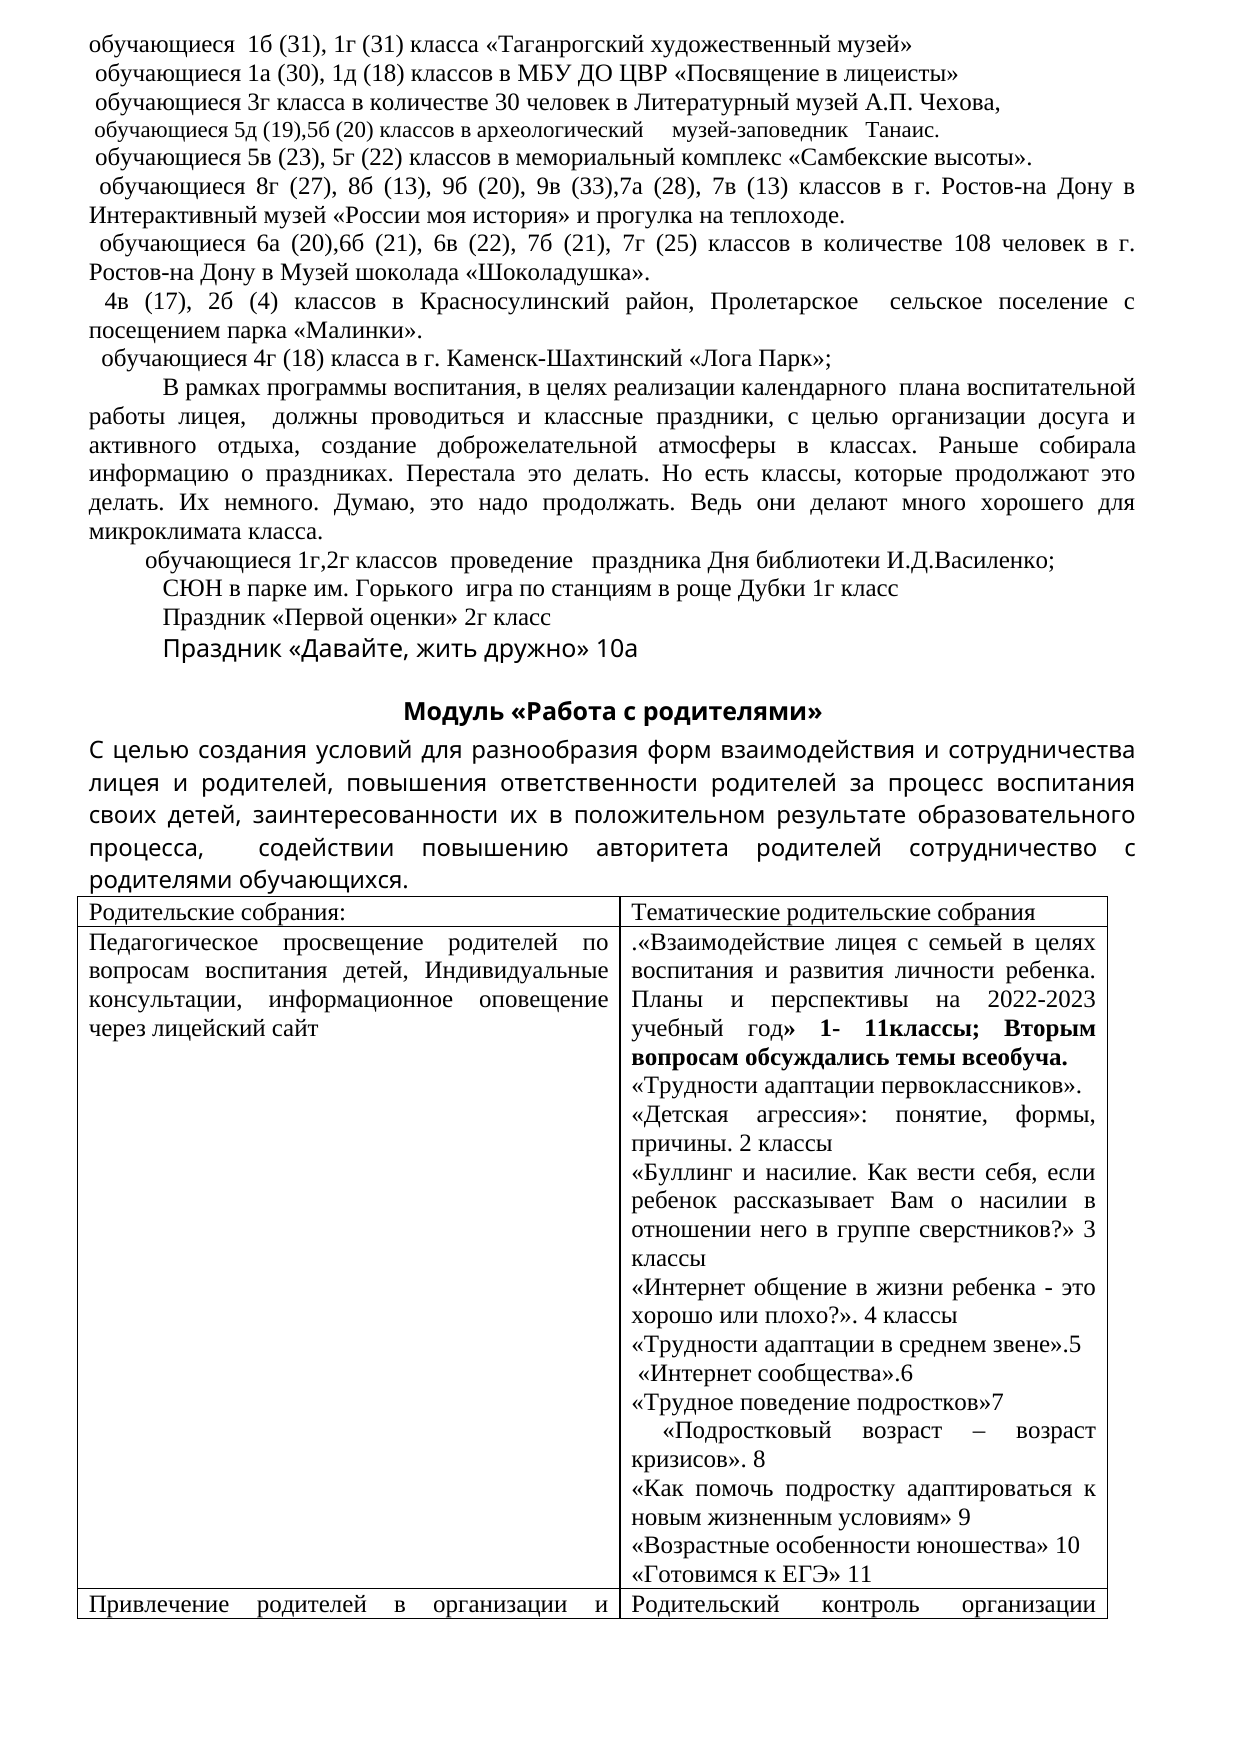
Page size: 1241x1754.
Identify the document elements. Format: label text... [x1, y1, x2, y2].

table_header Тематические родительские собрания [621, 897, 1107, 926]
table_cell Педагогическое просвещение родителей по вопросам воспитания детей, Индивидуальные консультации, информационное оповещение через лицейский сайт [78, 927, 619, 1588]
text обучающиеся 4г (18) класса в г. Каменск-Шахтинский «Лога Парк»; [88, 343, 1137, 372]
text обучающиеся 6а (20),6б (21), 6в (22), 7б (21), 7г (25) классов в количестве 108 человек в г. Ростов-на Дону в Музей шоколада «Шоколадушка». [88, 228, 1137, 286]
table_header Родительские собрания: [78, 897, 619, 926]
text обучающиеся 5д (19),5б (20) классов в археологический музей-заповедник Танаис. [88, 116, 1137, 142]
text обучающиеся 1б (31), 1г (31) класса «Таганрогский художественный музей» [88, 29, 1137, 58]
table_cell .«Взаимодействие лицея с семьей в целях воспитания и развития личности ребенка. Планы и перспективы на 2022-2023 учебный год» 1- 11классы; Вторым вопросам обсуждались темы всеобуча. «Трудности адаптации первоклассников». «Детская агрессия»: понятие, формы, причины. 2 классы «Буллинг и насилие. Как вести себя, если ребенок рассказывает Вам о насилии в отношении него в группе сверстников?» 3 классы «Интернет общение в жизни ребенка - это хорошо или плохо?». 4 классы «Трудности адаптации в среднем звене».5 «Интернет сообщества».6 «Трудное поведение подростков»7 «Подростковый возраст – возраст кризисов». 8 «Как помочь подростку адаптироваться к новым жизненным условиям» 9 «Возрастные особенности юношества» 10 «Готовимся к ЕГЭ» 11 [621, 927, 1107, 1588]
text 4в (17), 2б (4) классов в Красносулинский район, Пролетарское сельское поселение с посещением парка «Малинки». [88, 286, 1137, 343]
text Праздник «Давайте, жить дружно» 10а [88, 631, 1137, 665]
text обучающиеся 1г,2г классов проведение праздника Дня библиотеки И.Д.Василенко; [88, 545, 1137, 573]
text С целью создания условий для разнообразия форм взаимодействия и сотрудничества лицея и родителей, повышения ответственности родителей за процесс воспитания своих детей, заинтересованности их в положительном результате образовательного процесса, содействии повышению авторитета родителей сотрудничество с родителями обучающихся. [88, 733, 1137, 896]
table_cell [621, 1589, 1107, 1618]
text обучающиеся 5в (23), 5г (22) классов в мемориальный комплекс «Самбекские высоты». [88, 142, 1137, 171]
text Праздник «Первой оценки» 2г класс [88, 602, 1137, 631]
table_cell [78, 1589, 619, 1618]
text В рамках программы воспитания, в целях реализации календарного плана воспитательной работы лицея, должны проводиться и классные праздники, с целью организации досуга и активного отдыха, создание доброжелательной атмосферы в классах. Раньше собирала информацию о праздниках. Перестала это делать. Но есть классы, которые продолжают это делать. Их немного. Думаю, это надо продолжать. Ведь они делают много хорошего для микроклимата класса. [88, 372, 1137, 545]
text СЮН в парке им. Горького игра по станциям в роще Дубки 1г класс [88, 573, 1137, 602]
text обучающиеся 8г (27), 8б (13), 9б (20), 9в (33),7а (28), 7в (13) классов в г. Ростов-на Дону в Интерактивный музей «России моя история» и прогулка на теплоходе. [88, 171, 1137, 228]
text обучающиеся 1а (30), 1д (18) классов в МБУ ДО ЦВР «Посвящение в лицеисты» [88, 58, 1137, 87]
text Модуль «Работа с родителями» [88, 694, 1137, 728]
text обучающиеся 3г класса в количестве 30 человек в Литературный музей А.П. Чехова, [88, 87, 1137, 116]
